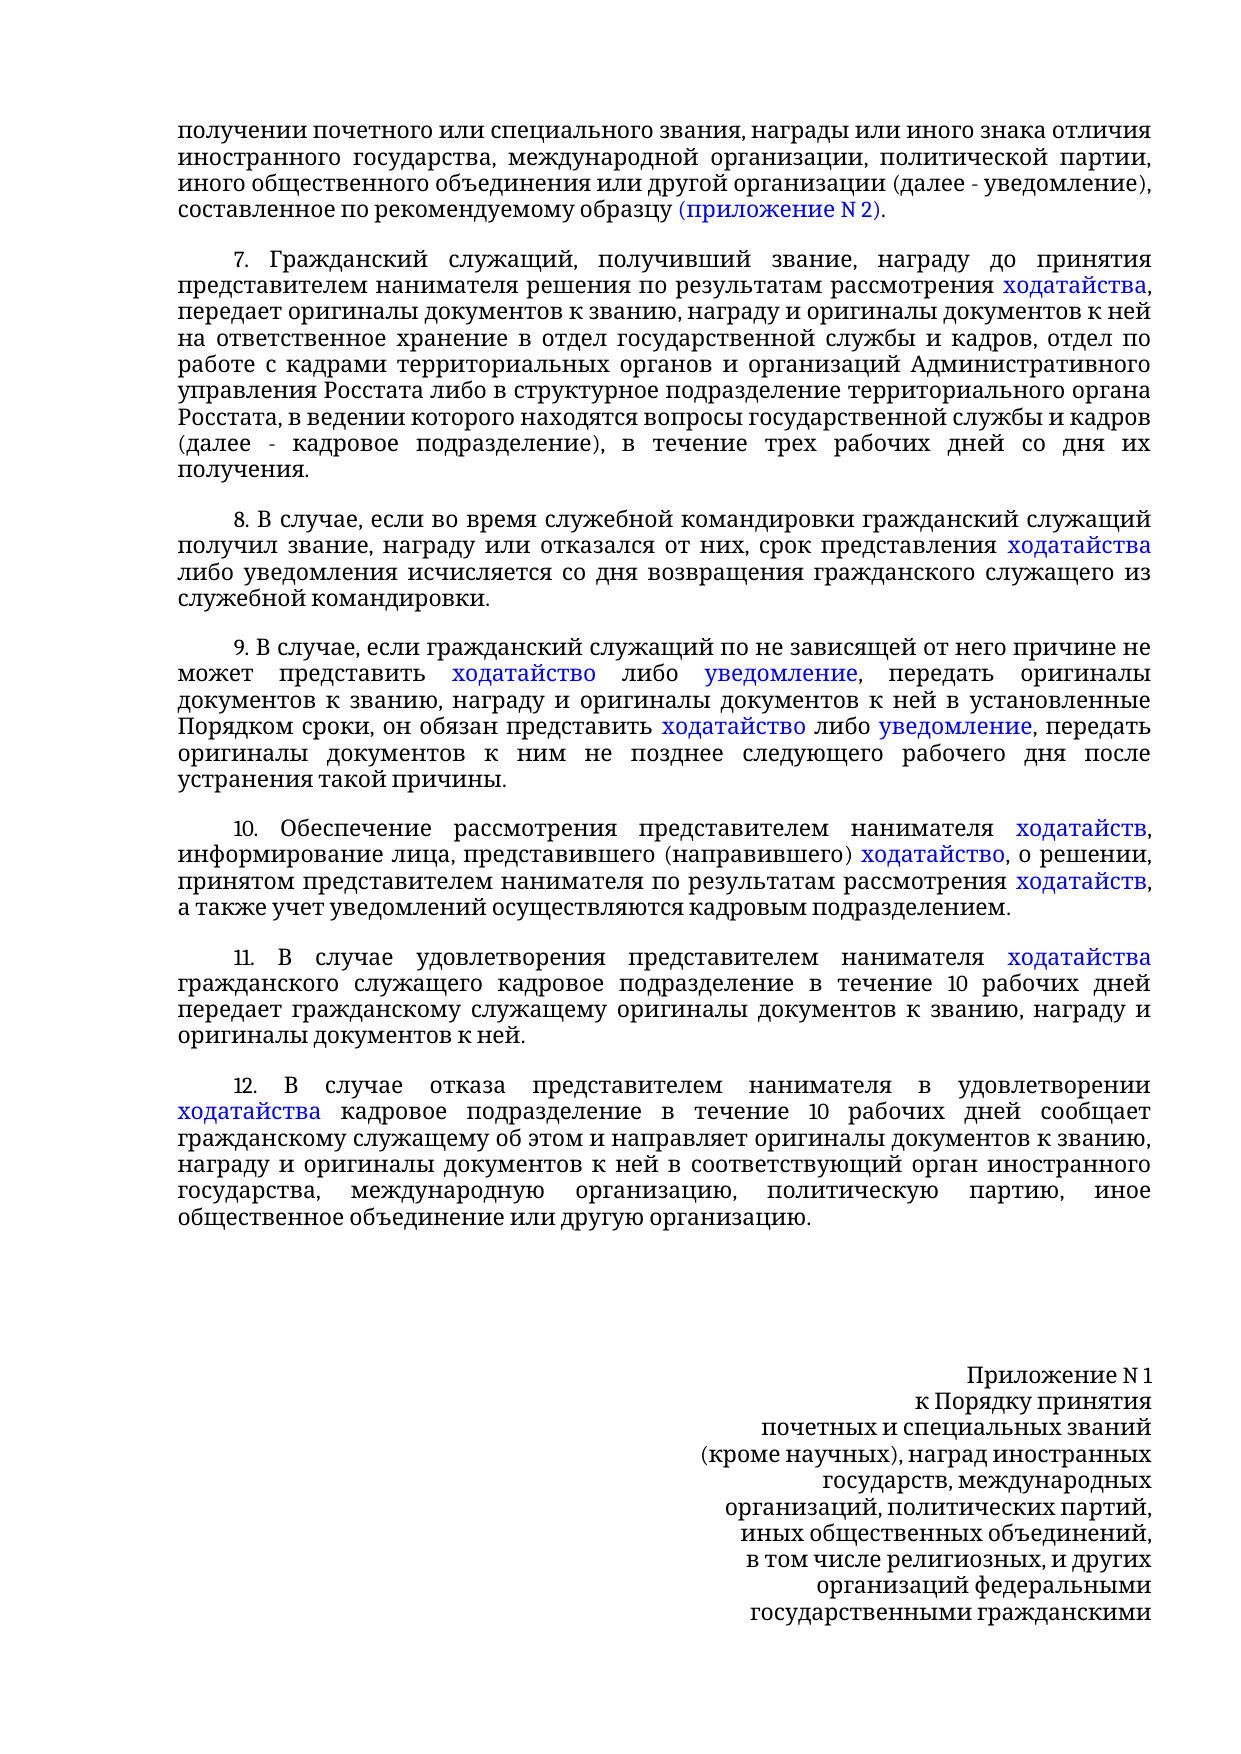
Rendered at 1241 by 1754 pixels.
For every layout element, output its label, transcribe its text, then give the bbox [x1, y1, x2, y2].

text (кроме научных), наград иностранных [177, 1442, 1152, 1468]
text в том числе религиозных, и других [177, 1547, 1152, 1573]
text 8. В случае, если во время служебной командировки гражданский служащий получил звание, награду или отказался от них, срок представления ходатайства либо уведомления исчисляется со дня возвращения гражданского служащего из служебной командировки. [177, 507, 1152, 612]
text Приложение N 1 [177, 1362, 1152, 1389]
text организаций федеральными [177, 1573, 1152, 1600]
text 9. В случае, если гражданский служащий по не зависящей от него причине не может представить ходатайство либо уведомление, передать оригиналы документов к званию, награду и оригиналы документов к ней в установленные Порядком сроки, он обязан представить ходатайство либо уведомление, передать оригиналы документов к ним не позднее следующего рабочего дня после устранения такой причины. [177, 635, 1152, 793]
text организаций, политических партий, [177, 1494, 1152, 1521]
text 11. В случае удовлетворения представителем нанимателя ходатайства гражданского служащего кадровое подразделение в течение 10 рабочих дней передает гражданскому служащему оригиналы документов к званию, награду и оригиналы документов к ней. [177, 944, 1152, 1050]
text к Порядку принятия [177, 1389, 1152, 1415]
text государственными гражданскими [177, 1600, 1152, 1626]
text 12. В случае отказа представителем нанимателя в удовлетворении ходатайства кадровое подразделение в течение 10 рабочих дней сообщает гражданскому служащему об этом и направляет оригиналы документов к званию, награду и оригиналы документов к ней в соответствующий орган иностранного государства, международную организацию, политическую партию, иное общественное объединение или другую организацию. [177, 1073, 1152, 1231]
text 7. Гражданский служащий, получивший звание, награду до принятия представителем нанимателя решения по результатам рассмотрения ходатайства, передает оригиналы документов к званию, награду и оригиналы документов к ней на ответственное хранение в отдел государственной службы и кадров, отдел по работе с кадрами территориальных органов и организаций Административного управления Росстата либо в структурное подразделение территориального органа Росстата, в ведении которого находятся вопросы государственной службы и кадров (далее - кадровое подразделение), в течение трех рабочих дней со дня их получения. [177, 246, 1152, 484]
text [177, 118, 1152, 223]
text 10. Обеспечение рассмотрения представителем нанимателя ходатайств, информирование лица, представившего (направившего) ходатайство, о решении, принятом представителем нанимателя по результатам рассмотрения ходатайств, а также учет уведомлений осуществляются кадровым подразделением. [177, 816, 1152, 921]
text государств, международных [177, 1468, 1152, 1494]
text иных общественных объединений, [177, 1521, 1152, 1547]
text почетных и специальных званий [177, 1415, 1152, 1442]
